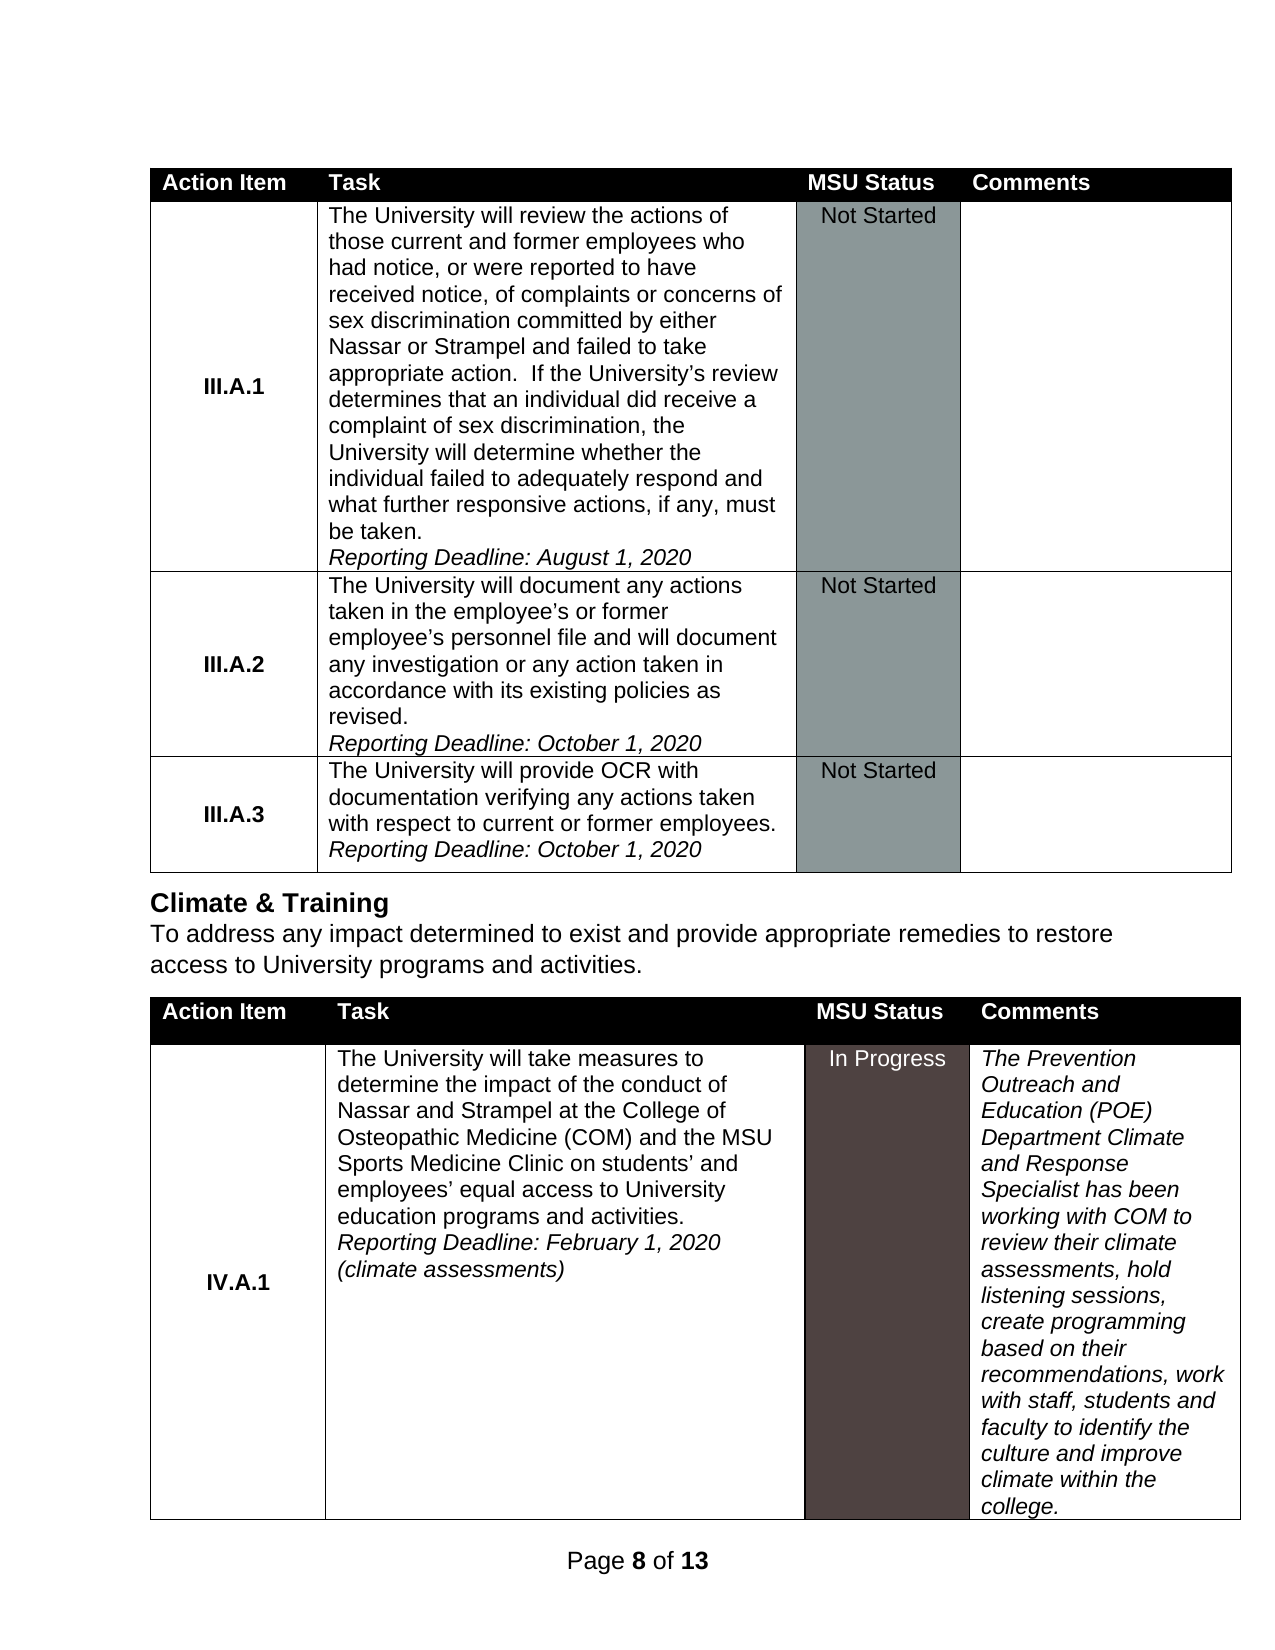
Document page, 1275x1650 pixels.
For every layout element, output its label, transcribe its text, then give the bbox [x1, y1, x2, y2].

table_cell [961, 572, 1231, 756]
table_header Action Item [151, 998, 325, 1044]
table_header Task [326, 998, 804, 1044]
subtitle Climate & Training [150, 887, 1125, 918]
table_cell [961, 757, 1231, 872]
table_cell The University will provide OCR with documentation verifying any actions taken with respect to current or former employees. Reporting Deadline: October 1, 2020 [318, 757, 796, 872]
table_cell IV.A.1 [151, 1045, 325, 1519]
table_header MSU Status [797, 169, 960, 201]
table_header Comments [970, 998, 1240, 1044]
table_cell III.A.1 [151, 202, 317, 571]
table_cell III.A.3 [151, 757, 317, 872]
table_cell The Prevention Outreach and Education (POE) Department Climate and Response Specialist has been working with COM to review their climate assessments, hold listening sessions, create programming based on their recommendations, work with staff, students and faculty to identify the culture and improve climate within the college. [970, 1045, 1240, 1519]
text To address any impact determined to exist and provide appropriate remedies to restore access to University programs and activities. [150, 918, 1125, 978]
table_cell The University will take measures to determine the impact of the conduct of Nassar and Strampel at the College of Osteopathic Medicine (COM) and the MSU Sports Medicine Clinic on students’ and employees’ equal access to University education programs and activities. Reporting Deadline: February 1, 2020 (climate assessments) [326, 1045, 804, 1519]
table_header Action Item [151, 169, 317, 201]
table_header Comments [961, 169, 1231, 201]
table_cell [961, 202, 1231, 571]
table_header MSU Status [806, 998, 969, 1044]
table_cell Not Started [797, 202, 960, 571]
table_cell Not Started [797, 757, 960, 872]
table_cell The University will review the actions of those current and former employees who had notice, or were reported to have received notice, of complaints or concerns of sex discrimination committed by either Nassar or Strampel and failed to take appropriate action. If the University’s review determines that an individual did receive a complaint of sex discrimination, the University will determine whether the individual failed to adequately respond and what further responsive actions, if any, must be taken. Reporting Deadline: August 1, 2020 [318, 202, 796, 571]
table_cell The University will document any actions taken in the employee’s or former employee’s personnel file and will document any investigation or any action taken in accordance with its existing policies as revised. Reporting Deadline: October 1, 2020 [318, 572, 796, 756]
table_header Task [318, 169, 796, 201]
table_cell Not Started [797, 572, 960, 756]
table_cell In Progress [806, 1045, 969, 1519]
table_cell III.A.2 [151, 572, 317, 756]
